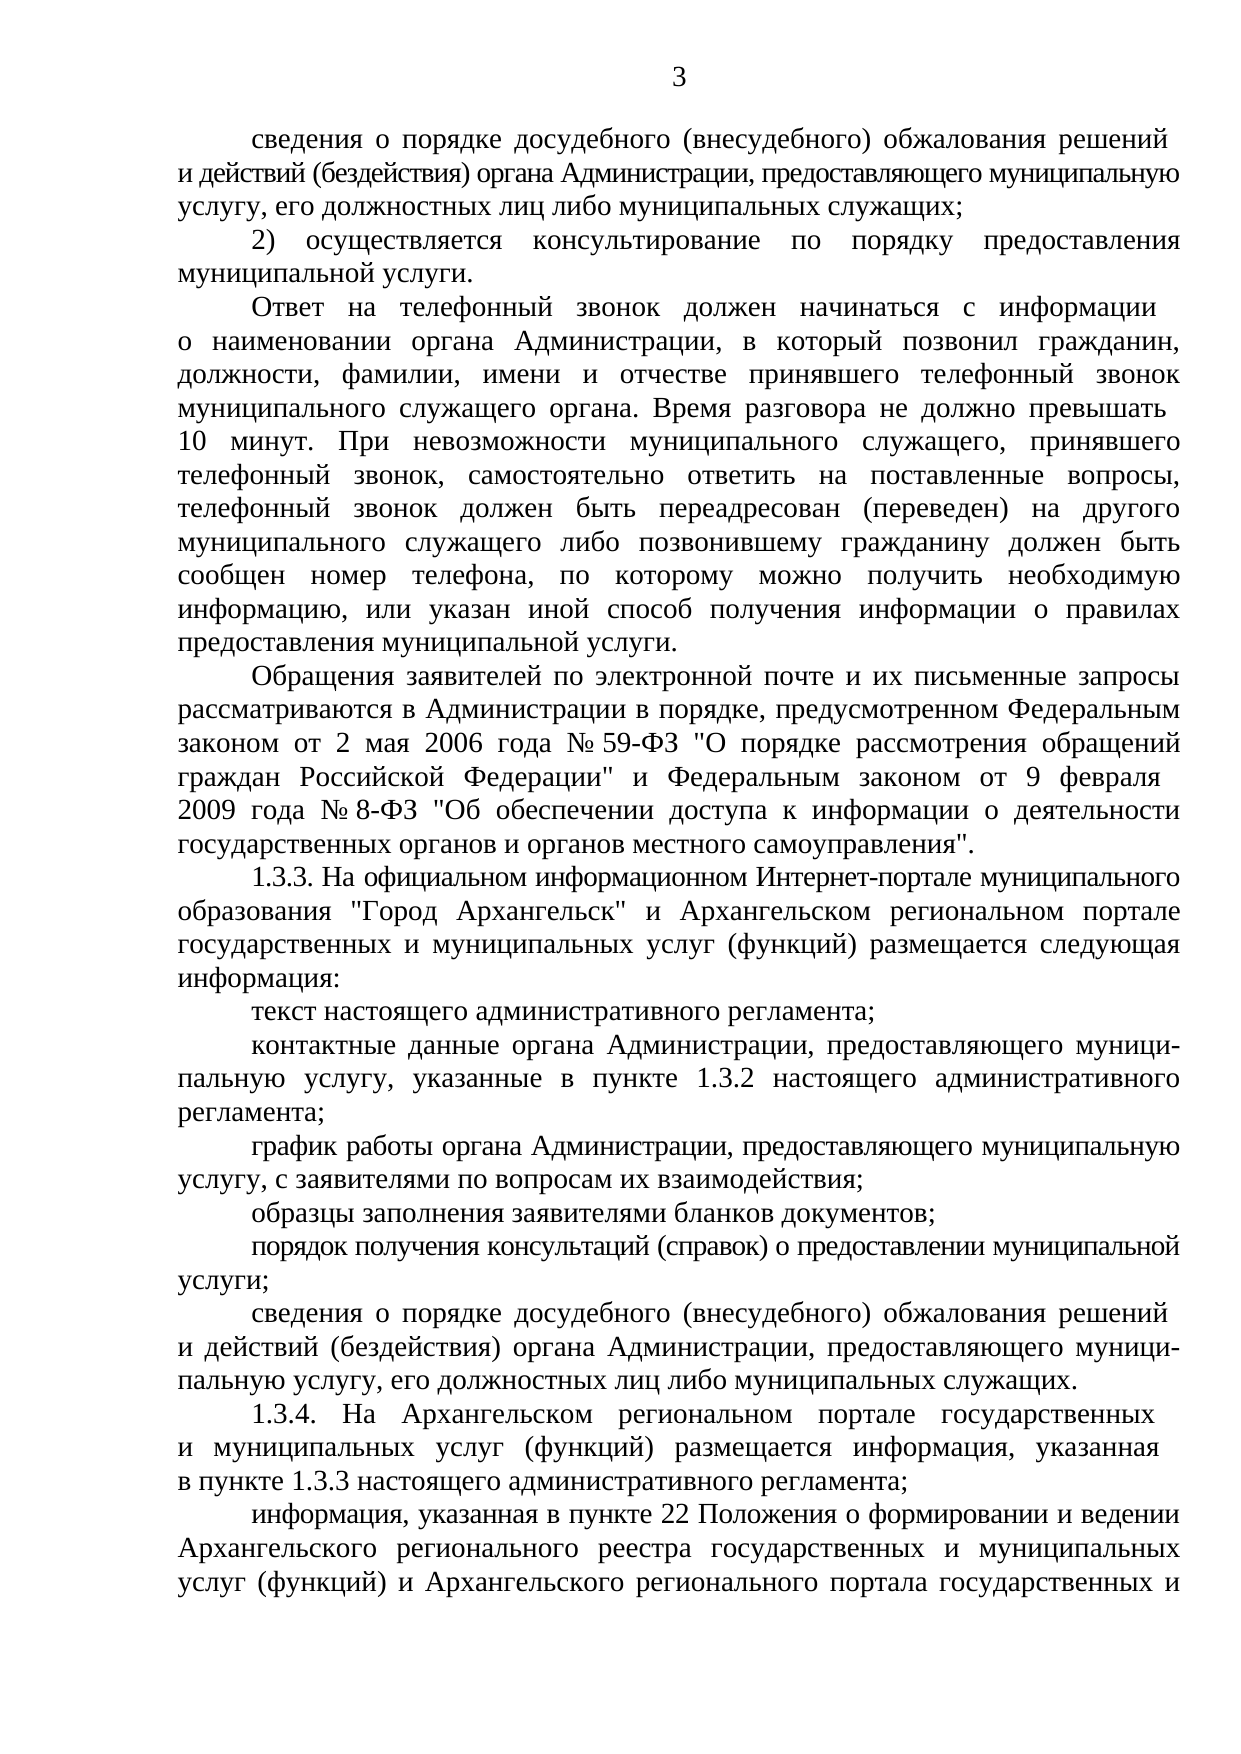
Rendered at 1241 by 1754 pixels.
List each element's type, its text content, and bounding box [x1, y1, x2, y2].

text 1.3.3. На официальном информационном Интернет-портале муниципального образования "Город Архангельск" и Архангельском региональном портале государственных и муниципальных услуг (функций) размещается следующая информация: [177, 859, 1181, 993]
text график работы органа Администрации, предоставляющего муниципальную услугу, с заявителями по вопросам их взаимодействия; [177, 1128, 1181, 1195]
text порядок получения консультаций (справок) о предоставлении муниципальной услуги; [177, 1228, 1181, 1295]
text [177, 1497, 1181, 1597]
text 1.3.4. На Архангельском региональном портале государственных и муниципальных услуг (функций) размещается информация, указанная в пункте 1.3.3 настоящего административного регламента; [177, 1396, 1181, 1497]
text образцы заполнения заявителями бланков документов; [177, 1195, 1181, 1228]
text текст настоящего административного регламента; [177, 993, 1181, 1027]
text 2) осуществляется консультирование по порядку предоставления муниципальной услуги. [177, 222, 1181, 289]
text Обращения заявителей по электронной почте и их письменные запросы рассматриваются в Администрации в порядке, предусмотренном Федеральным законом от 2 мая 2006 года № 59-ФЗ "О порядке рассмотрения обращений граждан Российской Федерации" и Федеральным законом от 9 февраля 2009 года № 8-ФЗ "Об обеспечении доступа к информации о деятельности государственных органов и органов местного самоуправления". [177, 658, 1181, 859]
text Ответ на телефонный звонок должен начинаться с информации о наименовании органа Администрации, в который позвонил гражданин, должности, фамилии, имени и отчестве принявшего телефонный звонок муниципального служащего органа. Время разговора не должно превышать 10 минут. При невозможности муниципального служащего, принявшего телефонный звонок, самостоятельно ответить на поставленные вопросы, телефонный звонок должен быть переадресован (переведен) на другого муниципального служащего либо позвонившему гражданину должен быть сообщен номер телефона, по которому можно получить необходимую информацию, или указан иной способ получения информации о правилах предоставления муниципальной услуги. [177, 289, 1181, 658]
text сведения о порядке досудебного (внесудебного) обжалования решений и действий (бездействия) органа Администрации, предоставляющего муниципальную услугу, его должностных лиц либо муниципальных служащих; [177, 121, 1181, 222]
text контактные данные органа Администрации, предоставляющего муници-пальную услугу, указанные в пункте 1.3.2 настоящего административного регламента; [177, 1027, 1181, 1128]
text сведения о порядке досудебного (внесудебного) обжалования решений и действий (бездействия) органа Администрации, предоставляющего муници-пальную услугу, его должностных лиц либо муниципальных служащих. [177, 1295, 1181, 1396]
